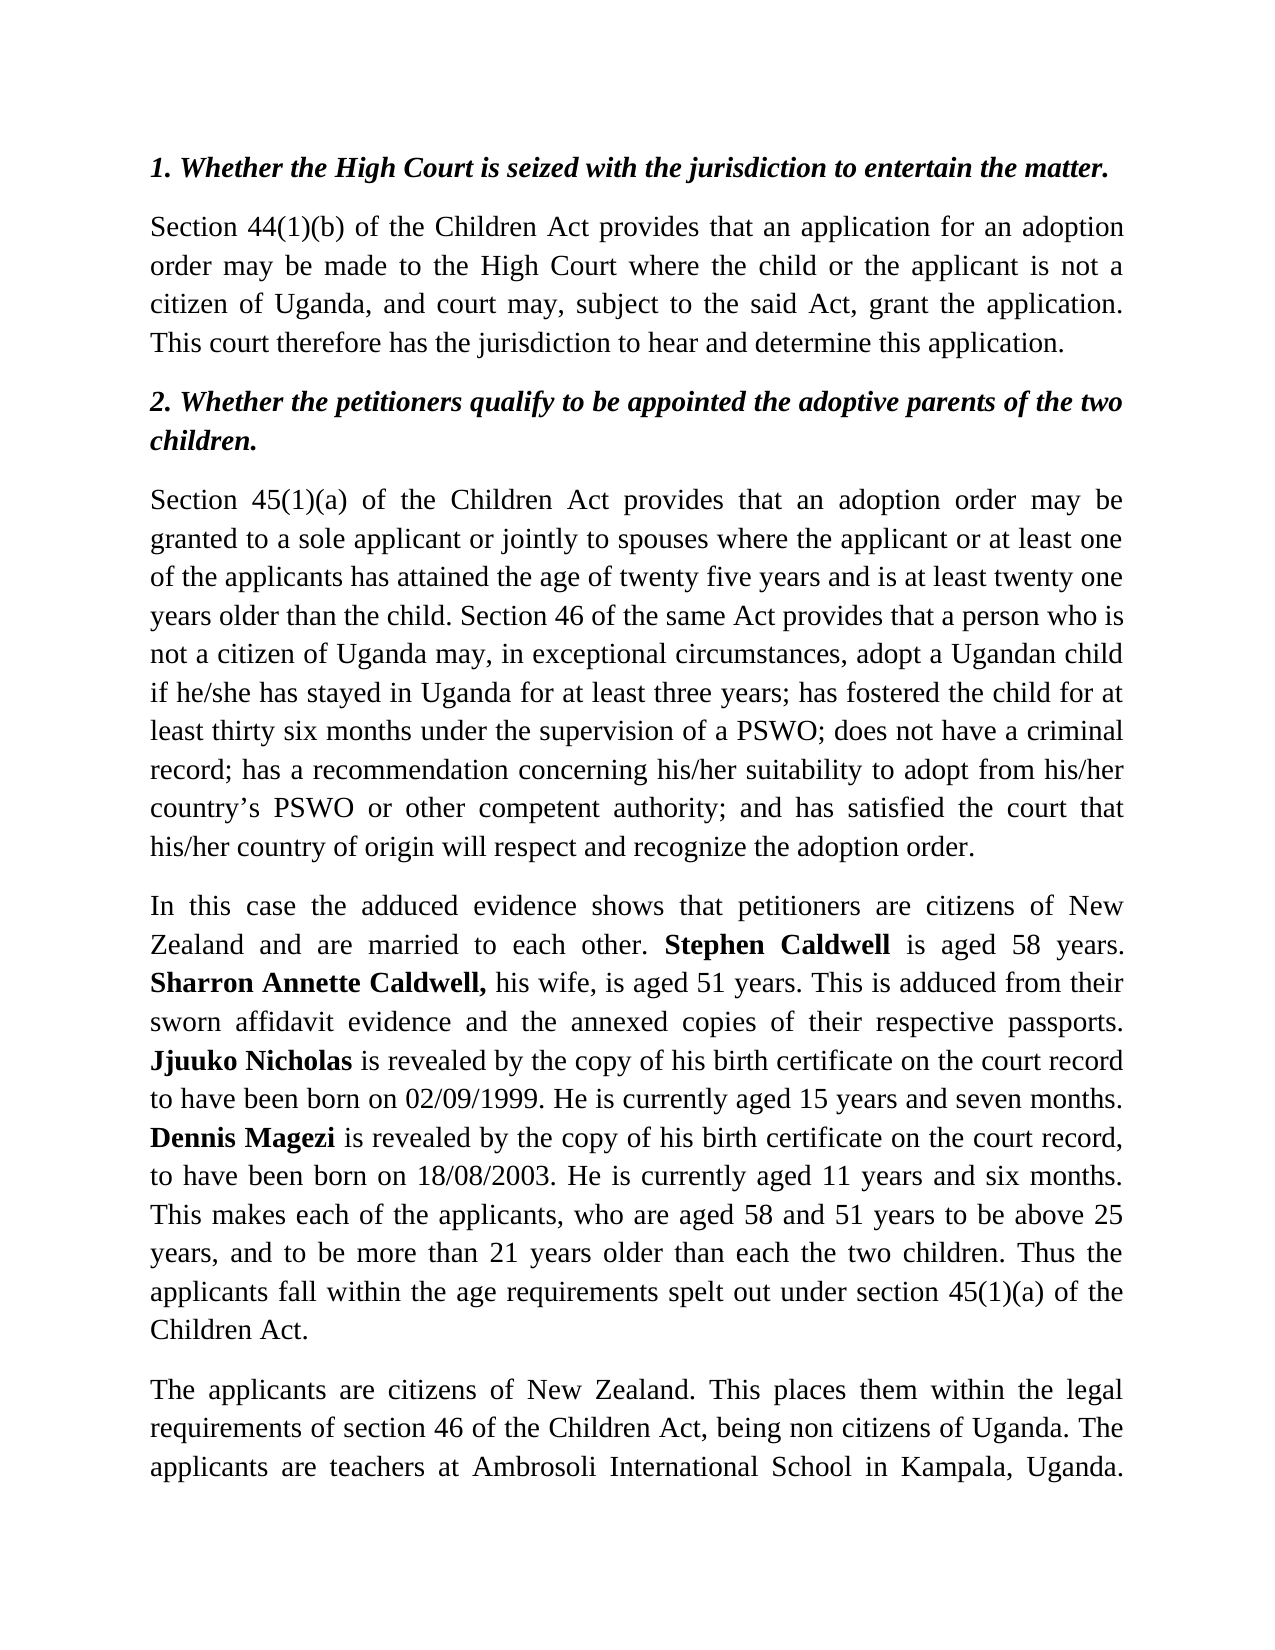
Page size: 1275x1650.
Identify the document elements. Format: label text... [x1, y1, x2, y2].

text 2. Whether the petitioners qualify to be appointed the adoptive parents of the two children. [150, 384, 1125, 456]
text In this case the adduced evidence shows that petitioners are citizens of New Zealand and are married to each other. Stephen Caldwell is aged 58 years. Sharron Annette Caldwell, his wife, is aged 51 years. This is adduced from their sworn affidavit evidence and the annexed copies of their respective passports. Jjuuko Nicholas is revealed by the copy of his birth certificate on the court record to have been born on 02/09/1999. He is currently aged 15 years and seven months. Dennis Magezi is revealed by the copy of his birth certificate on the court record, to have been born on 18/08/2003. He is currently aged 11 years and six months. This makes each of the applicants, who are aged 58 and 51 years to be above 25 years, and to be more than 21 years older than each the two children. Thus the applicants fall within the age requirements spelt out under section 45(1)(a) of the Children Act. [150, 888, 1125, 1346]
text Section 45(1)(a) of the Children Act provides that an adoption order may be granted to a sole applicant or jointly to spouses where the applicant or at least one of the applicants has attained the age of twenty five years and is at least twenty one years older than the child. Section 46 of the same Act provides that a person who is not a citizen of Uganda may, in exceptional circumstances, adopt a Ugandan child if he/she has stayed in Uganda for at least three years; has fostered the child for at least thirty six months under the supervision of a PSWO; does not have a criminal record; has a recommendation concerning his/her suitability to adopt from his/her country’s PSWO or other competent authority; and has satisfied the court that his/her country of origin will respect and recognize the adoption order. [150, 482, 1125, 863]
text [150, 1372, 1125, 1482]
text 1. Whether the High Court is seized with the jurisdiction to entertain the matter. [150, 150, 1125, 183]
text Section 44(1)(b) of the Children Act provides that an application for an adoption order may be made to the High Court where the child or the applicant is not a citizen of Uganda, and court may, subject to the said Act, grant the application. This court therefore has the jurisdiction to hear and determine this application. [150, 209, 1125, 358]
